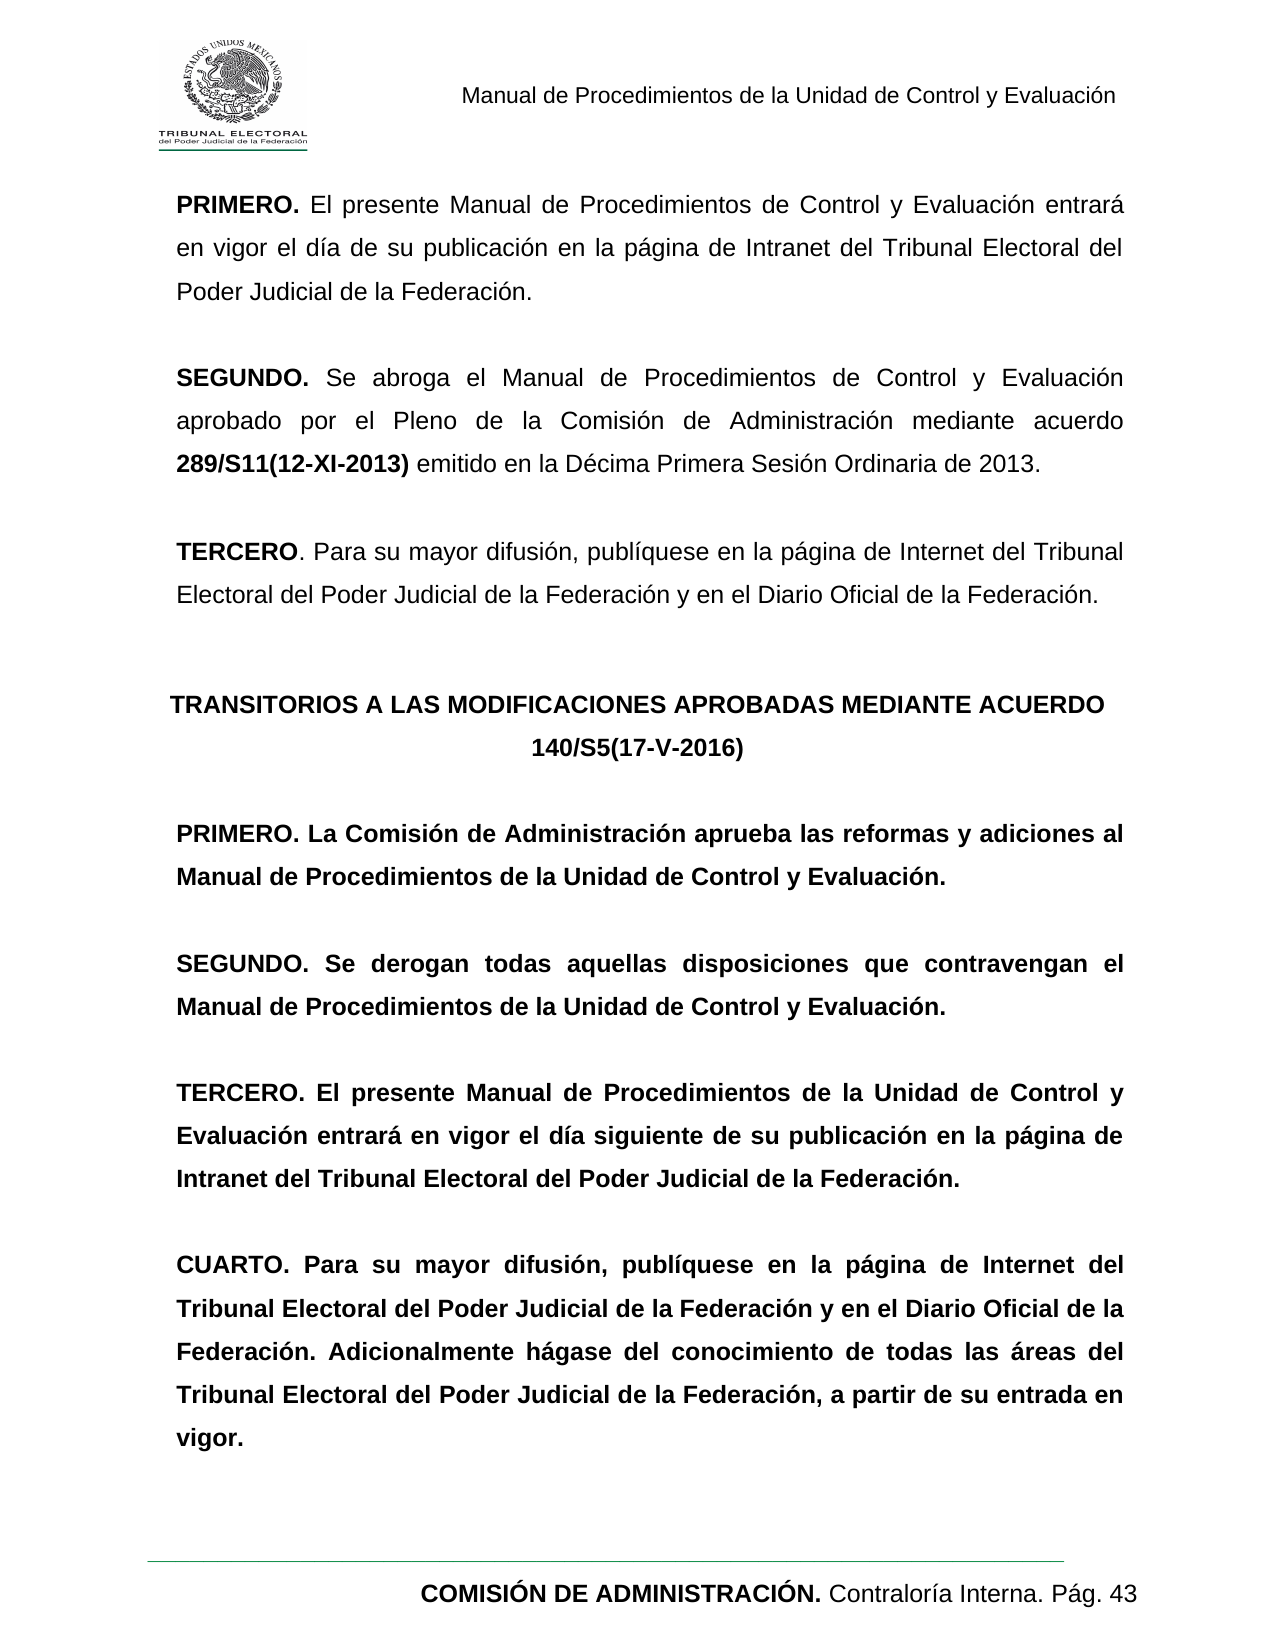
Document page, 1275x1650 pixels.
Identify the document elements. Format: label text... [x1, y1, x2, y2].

text TERCERO. Para su mayor difusión, publíquese en la página de Internet del Tribunal Electoral del Poder Judicial de la Federación y en el Diario Oficial de la Federación. [176, 537, 1125, 608]
text TERCERO. El presente Manual de Procedimientos de la Unidad de Control y Evaluación entrará en vigor el día siguiente de su publicación en la página de Intranet del Tribunal Electoral del Poder Judicial de la Federación. [176, 1078, 1125, 1193]
text PRIMERO. La Comisión de Administración aprueba las reformas y adiciones al Manual de Procedimientos de la Unidad de Control y Evaluación. [176, 819, 1125, 891]
text PRIMERO. El presente Manual de Procedimientos de Control y Evaluación entrará en vigor el día de su publicación en la página de Intranet del Tribunal Electoral del Poder Judicial de la Federación. [176, 190, 1125, 305]
text CUARTO. Para su mayor difusión, publíquese en la página de Internet del Tribunal Electoral del Poder Judicial de la Federación y en el Diario Oficial de la Federación. Adicionalmente hágase del conocimiento de todas las áreas del Tribunal Electoral del Poder Judicial de la Federación, a partir de su entrada en vigor. [176, 1251, 1125, 1452]
text SEGUNDO. Se abroga el Manual de Procedimientos de Control y Evaluación aprobado por el Pleno de la Comisión de Administración mediante acuerdo 289/S11(12-XI-2013) emitido en la Décima Primera Sesión Ordinaria de 2013. [176, 363, 1125, 479]
text SEGUNDO. Se derogan todas aquellas disposiciones que contravengan el Manual de Procedimientos de la Unidad de Control y Evaluación. [176, 949, 1125, 1021]
picture [158, 40, 308, 151]
text TRANSITORIOS A LAS MODIFICACIONES APROBADAS MEDIANTE ACUERDO 140/S5(17-V-2016) [148, 690, 1127, 762]
